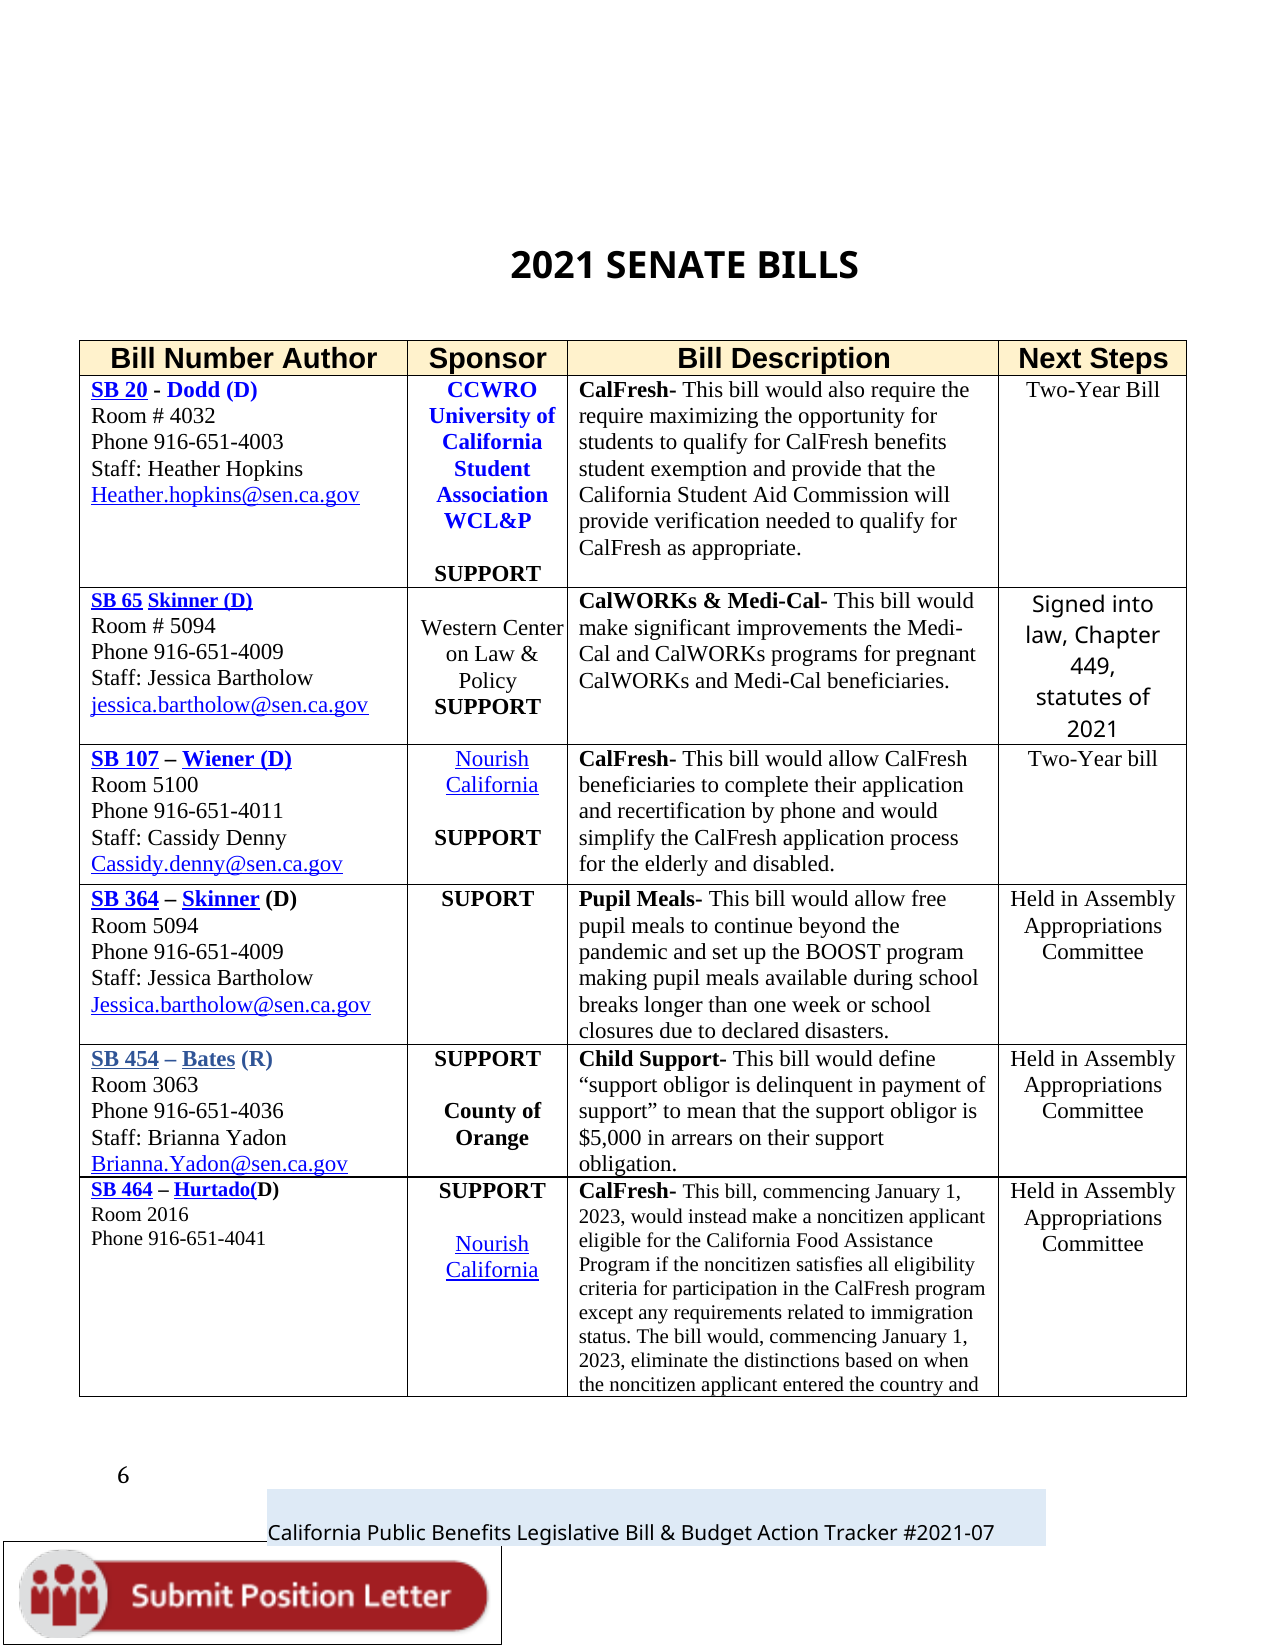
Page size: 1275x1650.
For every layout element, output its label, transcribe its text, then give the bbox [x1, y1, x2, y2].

table_cell Pupil Meals- This bill would allow free pupil meals to continue beyond the pandemic and set up the BOOST program making pupil meals available during school breaks longer than one week or school closures due to declared disasters. [568, 885, 998, 1043]
table_cell CalFresh- This bill would also require the require maximizing the opportunity for students to qualify for CalFresh benefits student exemption and provide that the California Student Aid Commission will provide verification needed to qualify for CalFresh as appropriate. [568, 376, 998, 587]
table_header Bill Number Author [80, 341, 407, 375]
table_cell Two-Year Bill [999, 376, 1186, 587]
table_cell CalFresh- This bill would allow CalFresh beneficiaries to complete their application and recertification by phone and would simplify the CalFresh application process for the elderly and disabled. [568, 745, 998, 884]
table_cell SB 454 – Bates (R) Room 3063 Phone 916-651-4036 Staff: Brianna Yadon Brianna.Yadon@sen.ca.gov [80, 1045, 407, 1176]
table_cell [80, 1178, 407, 1396]
table_cell Held in Assembly Appropriations Committee [999, 1045, 1186, 1176]
table_cell SB 65 Skinner (D) Room # 5094 Phone 916-651-4009 Staff: Jessica Bartholow jessica.bartholow@sen.ca.gov [80, 588, 407, 744]
table_cell SUPORT [408, 885, 567, 1043]
table_cell Nourish California SUPPORT [408, 745, 567, 884]
picture [18, 1549, 491, 1638]
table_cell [999, 1178, 1186, 1396]
table_cell Held in Assembly Appropriations Committee [999, 885, 1186, 1043]
table_cell SB 20 - Dodd (D) Room # 4032 Phone 916-651-4003 Staff: Heather Hopkins Heather.hopkins@sen.ca.gov [80, 376, 407, 587]
table_header Bill Description [568, 341, 998, 375]
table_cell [568, 1178, 998, 1396]
table_cell Child Support- This bill would define “support obligor is delinquent in payment of support” to mean that the support obligor is $5,000 in arrears on their support obligation. [568, 1045, 998, 1176]
text 2021 SENATE BILLS [117, 238, 1252, 289]
table_cell SB 364 – Skinner (D) Room 5094 Phone 916-651-4009 Staff: Jessica Bartholow Jessica.bartholow@sen.ca.gov [80, 885, 407, 1043]
table_cell Western Center on Law & Policy SUPPORT [408, 588, 567, 744]
table_header Next Steps [999, 341, 1186, 375]
table_cell Two-Year bill [999, 745, 1186, 884]
table_header Sponsor [408, 341, 567, 375]
table_cell SB 107 – Wiener (D) Room 5100 Phone 916-651-4011 Staff: Cassidy Denny Cassidy.denny@sen.ca.gov [80, 745, 407, 884]
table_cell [408, 1178, 567, 1396]
table_cell SUPPORT County of Orange [408, 1045, 567, 1176]
table_cell CalWORKs & Medi-Cal- This bill would make significant improvements the Medi-Cal and CalWORKs programs for pregnant CalWORKs and Medi-Cal beneficiaries. [568, 588, 998, 744]
